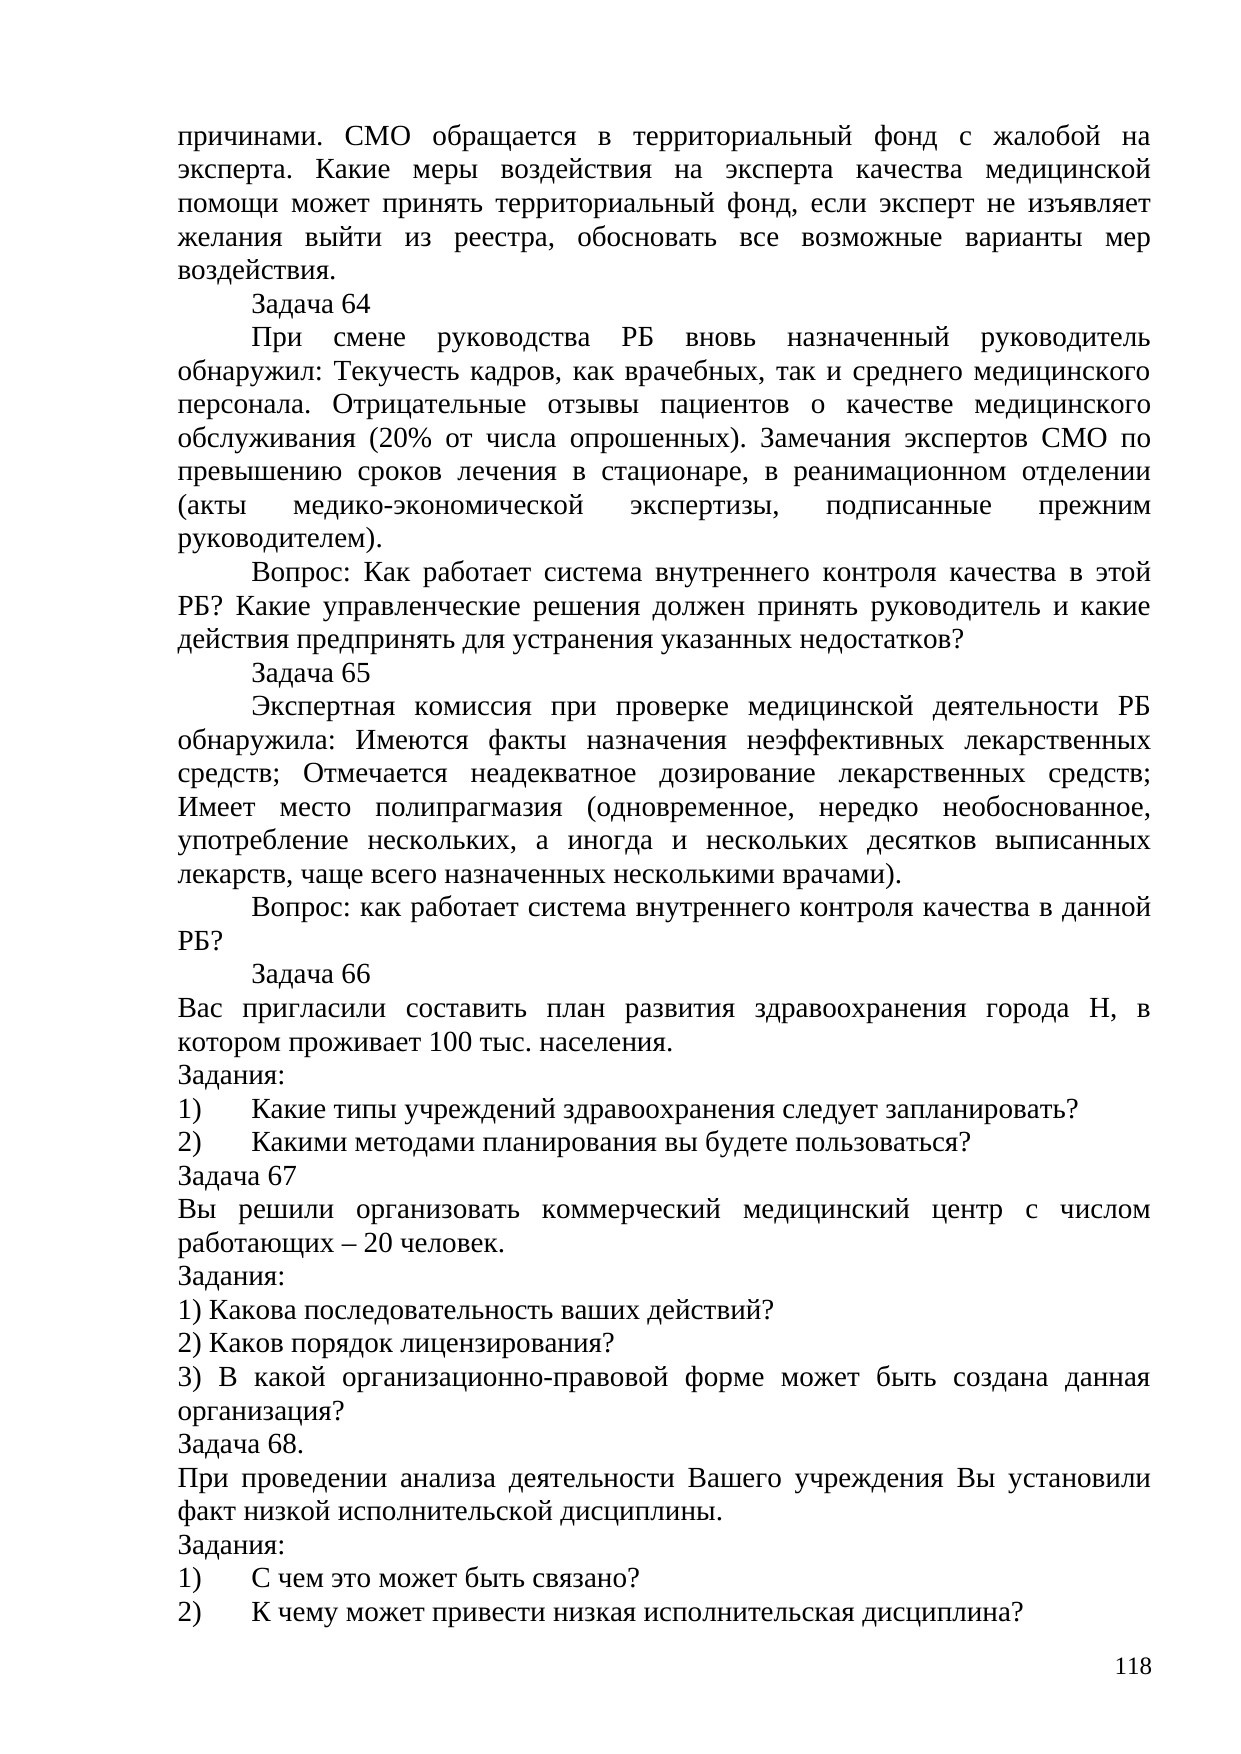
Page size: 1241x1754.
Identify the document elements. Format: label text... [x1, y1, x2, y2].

list При смене руководства РБ вновь назначенный руководитель обнаружил: Текучесть кадров, как врачебных, так и среднего медицинского персонала. Отрицательные отзывы пациентов о качестве медицинского обслуживания (20% от числа опрошенных). Замечания экспертов СМО по превышению сроков лечения в стационаре, в реанимационном отделении (акты медико-экономической экспертизы, подписанные прежним руководителем). [177, 319, 1152, 554]
text Задания: [177, 1258, 1152, 1292]
list С чем это может быть связано? [177, 1560, 1152, 1594]
list Задача 66 [177, 957, 1152, 990]
text Задача 68. [177, 1426, 1152, 1460]
text При проведении анализа деятельности Вашего учреждения Вы установили факт низкой исполнительской дисциплины. [177, 1460, 1152, 1527]
text Задания: [177, 1527, 1152, 1560]
list Задача 64 [177, 286, 1152, 319]
text Задача 67 [177, 1158, 1152, 1191]
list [177, 118, 1152, 286]
list Вопрос: Как работает система внутреннего контроля качества в этой РБ? Какие управленческие решения должен принять руководитель и какие действия предпринять для устранения указанных недостатков? [177, 554, 1152, 655]
list Задача 65 [177, 655, 1152, 688]
text Вы решили организовать коммерческий медицинский центр с числом работающих – 20 человек. [177, 1191, 1152, 1258]
text 1) Какова последовательность ваших действий? [177, 1292, 1152, 1326]
list Задания: [177, 1057, 1152, 1091]
list Вас пригласили составить план развития здравоохранения города Н, в котором проживает 100 тыс. населения. [177, 990, 1152, 1057]
list Какие типы учреждений здравоохранения следует запланировать? [177, 1091, 1152, 1124]
list Какими методами планирования вы будете пользоваться? [177, 1124, 1152, 1158]
text 2) Каков порядок лицензирования? [177, 1326, 1152, 1359]
list К чему может привести низкая исполнительская дисциплина? [177, 1594, 1152, 1627]
text 3) В какой организационно-правовой форме может быть создана данная организация? [177, 1359, 1152, 1426]
list Экспертная комиссия при проверке медицинской деятельности РБ обнаружила: Имеются факты назначения неэффективных лекарственных средств; Отмечается неадекватное дозирование лекарственных средств; Имеет место полипрагмазия (одновременное, нередко необоснованное, употребление нескольких, а иногда и нескольких десятков выписанных лекарств, чаще всего назначенных несколькими врачами). [177, 688, 1152, 889]
list Вопрос: как работает система внутреннего контроля качества в данной РБ? [177, 889, 1152, 957]
